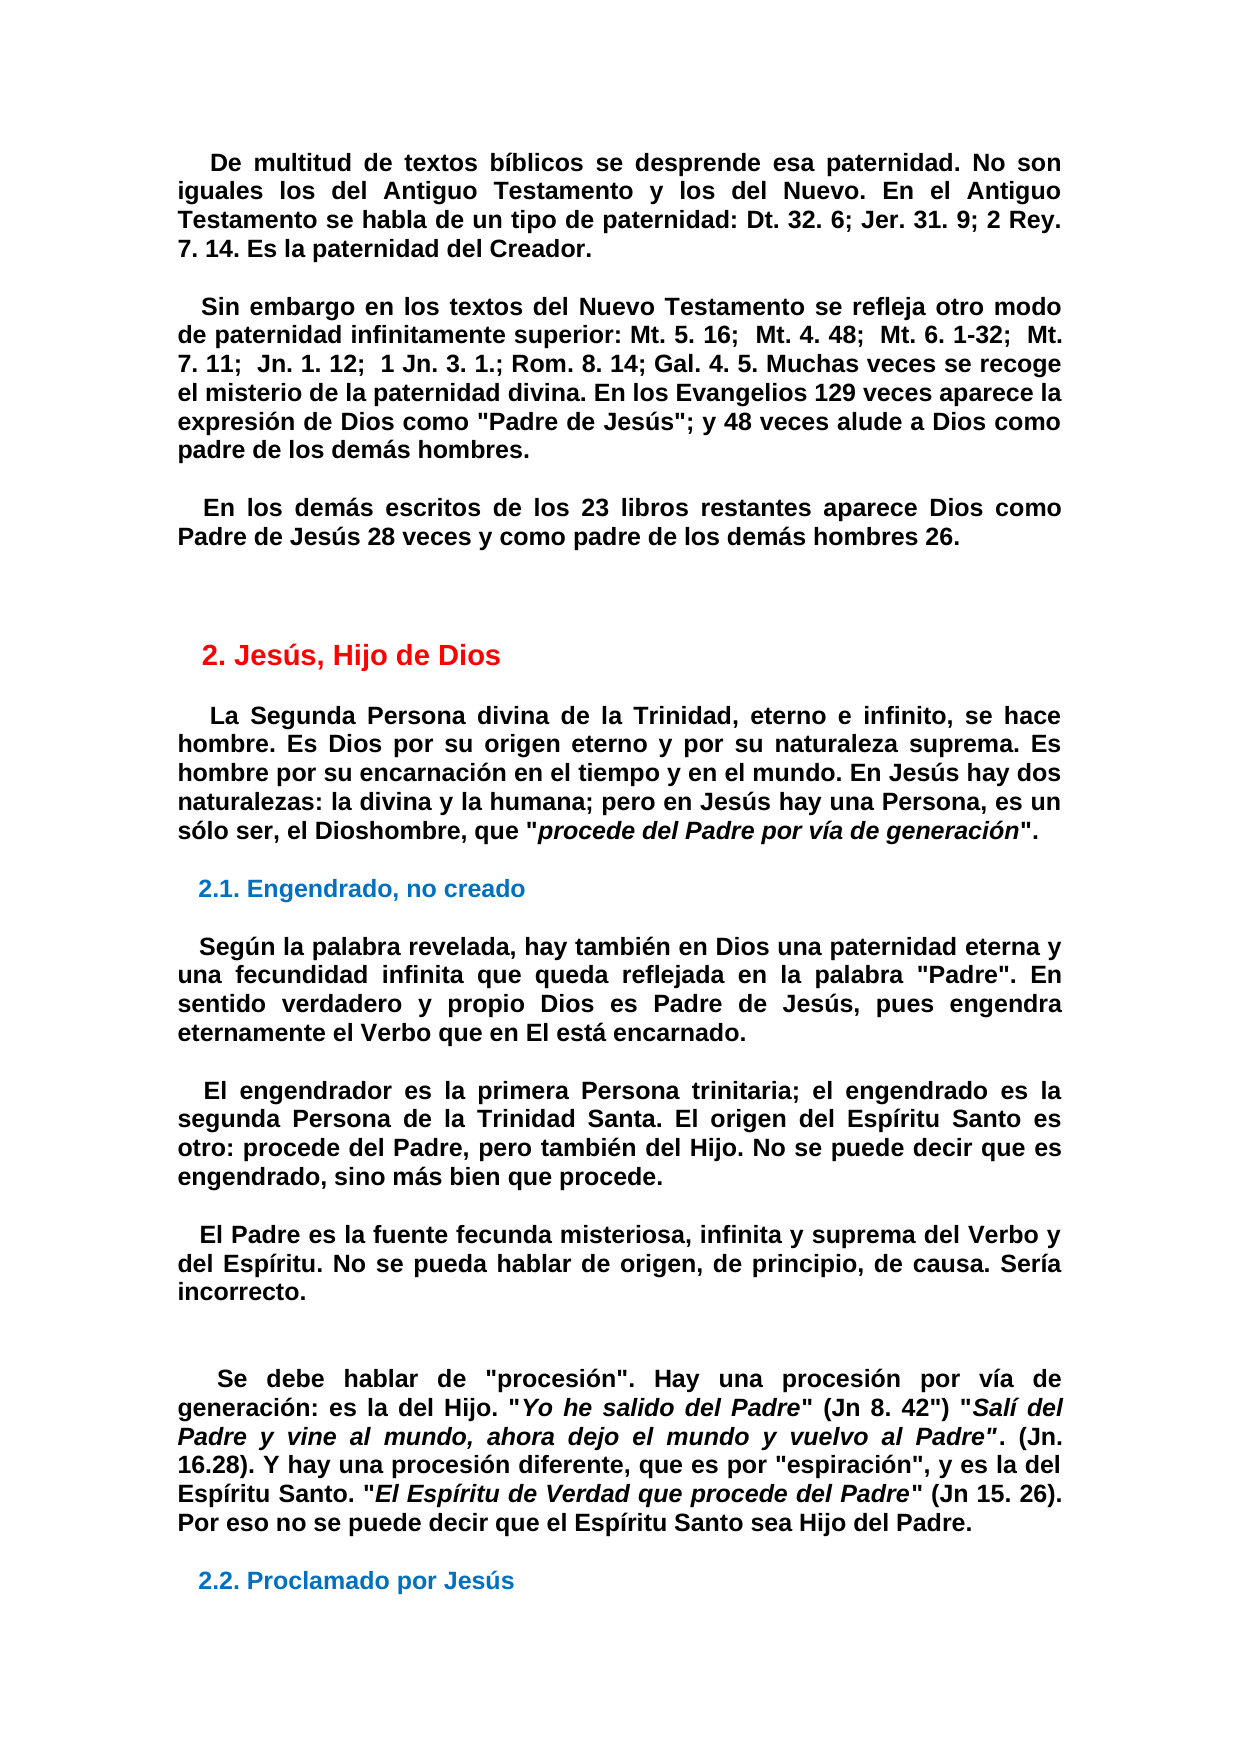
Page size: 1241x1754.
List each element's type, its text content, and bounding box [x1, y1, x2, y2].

text El engendrador es la primera Persona trinitaria; el engendrado es la segunda Persona de la Trinidad Santa. El origen del Espíritu Santo es otro: procede del Padre, pero también del Hijo. No se puede decir que es engendrado, sino más bien que procede. [177, 1076, 1063, 1191]
text 2.1. Engendrado, no creado [177, 874, 1063, 902]
text De multitud de textos bíblicos se desprende esa paternidad. No son iguales los del Antiguo Testamento y los del Nuevo. En el Antiguo Testamento se habla de un tipo de paternidad: Dt. 32. 6; Jer. 31. 9; 2 Rey. 7. 14. Es la paternidad del Creador. [177, 148, 1063, 263]
text 2.2. Proclamado por Jesús [177, 1566, 1063, 1594]
text Según la palabra revelada, hay también en Dios una paternidad eterna y una fecundidad infinita que queda reflejada en la palabra "Padre". En sentido verdadero y propio Dios es Padre de Jesús, pues engendra eternamente el Verbo que en El está encarnado. [177, 932, 1063, 1047]
text Se debe hablar de "procesión". Hay una procesión por vía de generación: es la del Hijo. "Yo he salido del Padre" (Jn 8. 42") "Salí del Padre y vine al mundo, ahora dejo el mundo y vuelvo al Padre". (Jn. 16.28). Y hay una procesión diferente, que es por "espiración", y es la del Espíritu Santo. "El Espíritu de Verdad que procede del Padre" (Jn 15. 26). Por eso no se puede decir que el Espíritu Santo sea Hijo del Padre. [177, 1335, 1063, 1537]
text El Padre es la fuente fecunda misteriosa, infinita y suprema del Verbo y del Espíritu. No se pueda hablar de origen, de principio, de causa. Sería incorrecto. [177, 1220, 1063, 1306]
text La Segunda Persona divina de la Trinidad, eterno e infinito, se hace hombre. Es Dios por su origen eterno y por su naturaleza suprema. Es hombre por su encarnación en el tiempo y en el mundo. En Jesús hay dos naturalezas: la divina y la humana; pero en Jesús hay una Persona, es un sólo ser, el Dioshombre, que "procede del Padre por vía de generación". [177, 701, 1063, 844]
text En los demás escritos de los 23 libros restantes aparece Dios como Padre de Jesús 28 veces y como padre de los demás hombres 26. [177, 493, 1063, 551]
text 2. Jesús, Hijo de Dios [177, 638, 1063, 672]
text Sin embargo en los textos del Nuevo Testamento se refleja otro modo de paternidad infinitamente superior: Mt. 5. 16; Mt. 4. 48; Mt. 6. 1-32; Mt. 7. 11; Jn. 1. 12; 1 Jn. 3. 1.; Rom. 8. 14; Gal. 4. 5. Muchas veces se recoge el misterio de la paternidad divina. En los Evangelios 129 veces aparece la expresión de Dios como "Padre de Jesús"; y 48 veces alude a Dios como padre de los demás hombres. [177, 292, 1063, 464]
